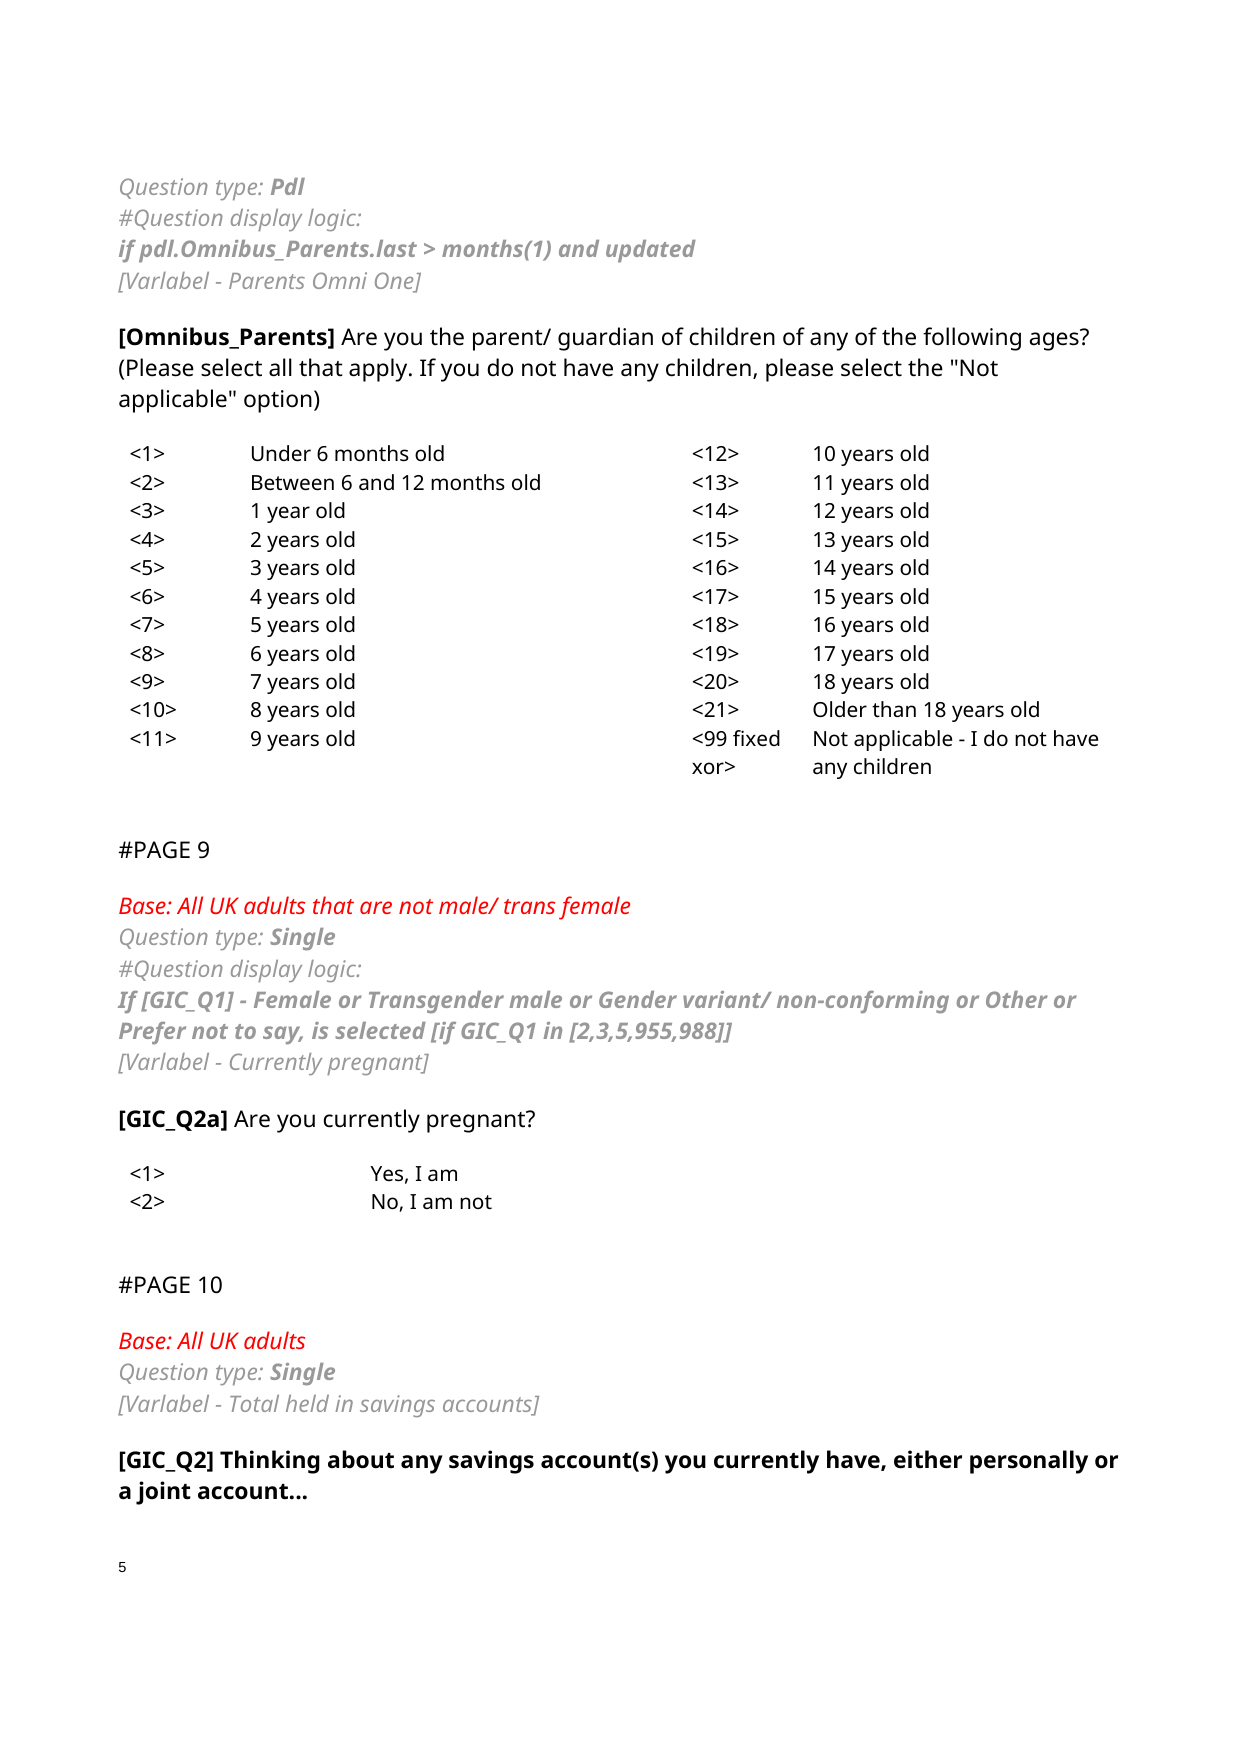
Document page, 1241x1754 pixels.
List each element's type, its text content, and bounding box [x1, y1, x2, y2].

table_cell 17 years old [801, 639, 1122, 667]
table_cell 4 years old [239, 582, 680, 610]
table_cell Not applicable - I do not have any children [801, 724, 1122, 781]
table_cell <14> [680, 496, 801, 525]
table_cell <3> [118, 496, 238, 525]
table_cell 8 years old [239, 696, 680, 724]
text Base: All UK adults Question type: Single [Varlabel - Total held in savings accounts] [118, 1325, 1122, 1419]
table_cell <6> [118, 582, 238, 610]
table_cell 7 years old [239, 667, 680, 696]
table_cell 5 years old [239, 610, 680, 639]
table_cell <15> [680, 525, 801, 553]
text [GIC_Q2a] Are you currently pregnant? [118, 1103, 1122, 1134]
table_cell 1 year old [239, 496, 680, 525]
text Base: All UK adults that are not male/ trans female Question type: Single #Question display logic: If [GIC_Q1] - Female or Transgender male or Gender variant/ non-conforming or Other or Prefer not to say, is selected [if GIC_Q1 in [2,3,5,955,988]] [Varlabel - Currently pregnant] [118, 890, 1122, 1078]
table_cell <2> [118, 1187, 359, 1216]
table_cell Older than 18 years old [801, 696, 1122, 724]
table_cell <4> [118, 525, 238, 553]
table_cell <20> [680, 667, 801, 696]
table_cell No, I am not [359, 1187, 1122, 1216]
table_cell <21> [680, 696, 801, 724]
table_cell <10> [118, 696, 238, 724]
table_cell 18 years old [801, 667, 1122, 696]
table_cell <17> [680, 582, 801, 610]
text [Omnibus_Parents] Are you the parent/ guardian of children of any of the following ages? (Please select all that apply. If you do not have any children, please select the "Not applicable" option) [118, 321, 1122, 414]
table_cell Between 6 and 12 months old [239, 468, 680, 496]
table_cell <7> [118, 610, 238, 639]
table_header <12> [680, 440, 801, 468]
table_cell 9 years old [239, 724, 680, 781]
table_cell <99 fixed xor> [680, 724, 801, 781]
table_cell <13> [680, 468, 801, 496]
table_cell <9> [118, 667, 238, 696]
text #PAGE 10 [118, 1269, 1122, 1300]
table_cell 15 years old [801, 582, 1122, 610]
table_cell 11 years old [801, 468, 1122, 496]
table_cell <16> [680, 553, 801, 582]
table_cell 16 years old [801, 610, 1122, 639]
table_cell 12 years old [801, 496, 1122, 525]
text Question type: Pdl #Question display logic: if pdl.Omnibus_Parents.last > months(1) and updated [Varlabel - Parents Omni One] [118, 171, 1122, 296]
table_cell <8> [118, 639, 238, 667]
table_cell 6 years old [239, 639, 680, 667]
table_header <1> [118, 440, 238, 468]
table_header Under 6 months old [239, 440, 680, 468]
table_cell <18> [680, 610, 801, 639]
table_cell <5> [118, 553, 238, 582]
text #PAGE 9 [118, 834, 1122, 865]
table_cell <19> [680, 639, 801, 667]
table_cell 3 years old [239, 553, 680, 582]
table_cell <2> [118, 468, 238, 496]
table_header Yes, I am [359, 1159, 1122, 1187]
table_cell <11> [118, 724, 238, 781]
table_cell 2 years old [239, 525, 680, 553]
table_header 10 years old [801, 440, 1122, 468]
text [GIC_Q2] Thinking about any savings account(s) you currently have, either personally or a joint account... [118, 1444, 1122, 1506]
table_cell 14 years old [801, 553, 1122, 582]
table_header <1> [118, 1159, 359, 1187]
table_cell 13 years old [801, 525, 1122, 553]
